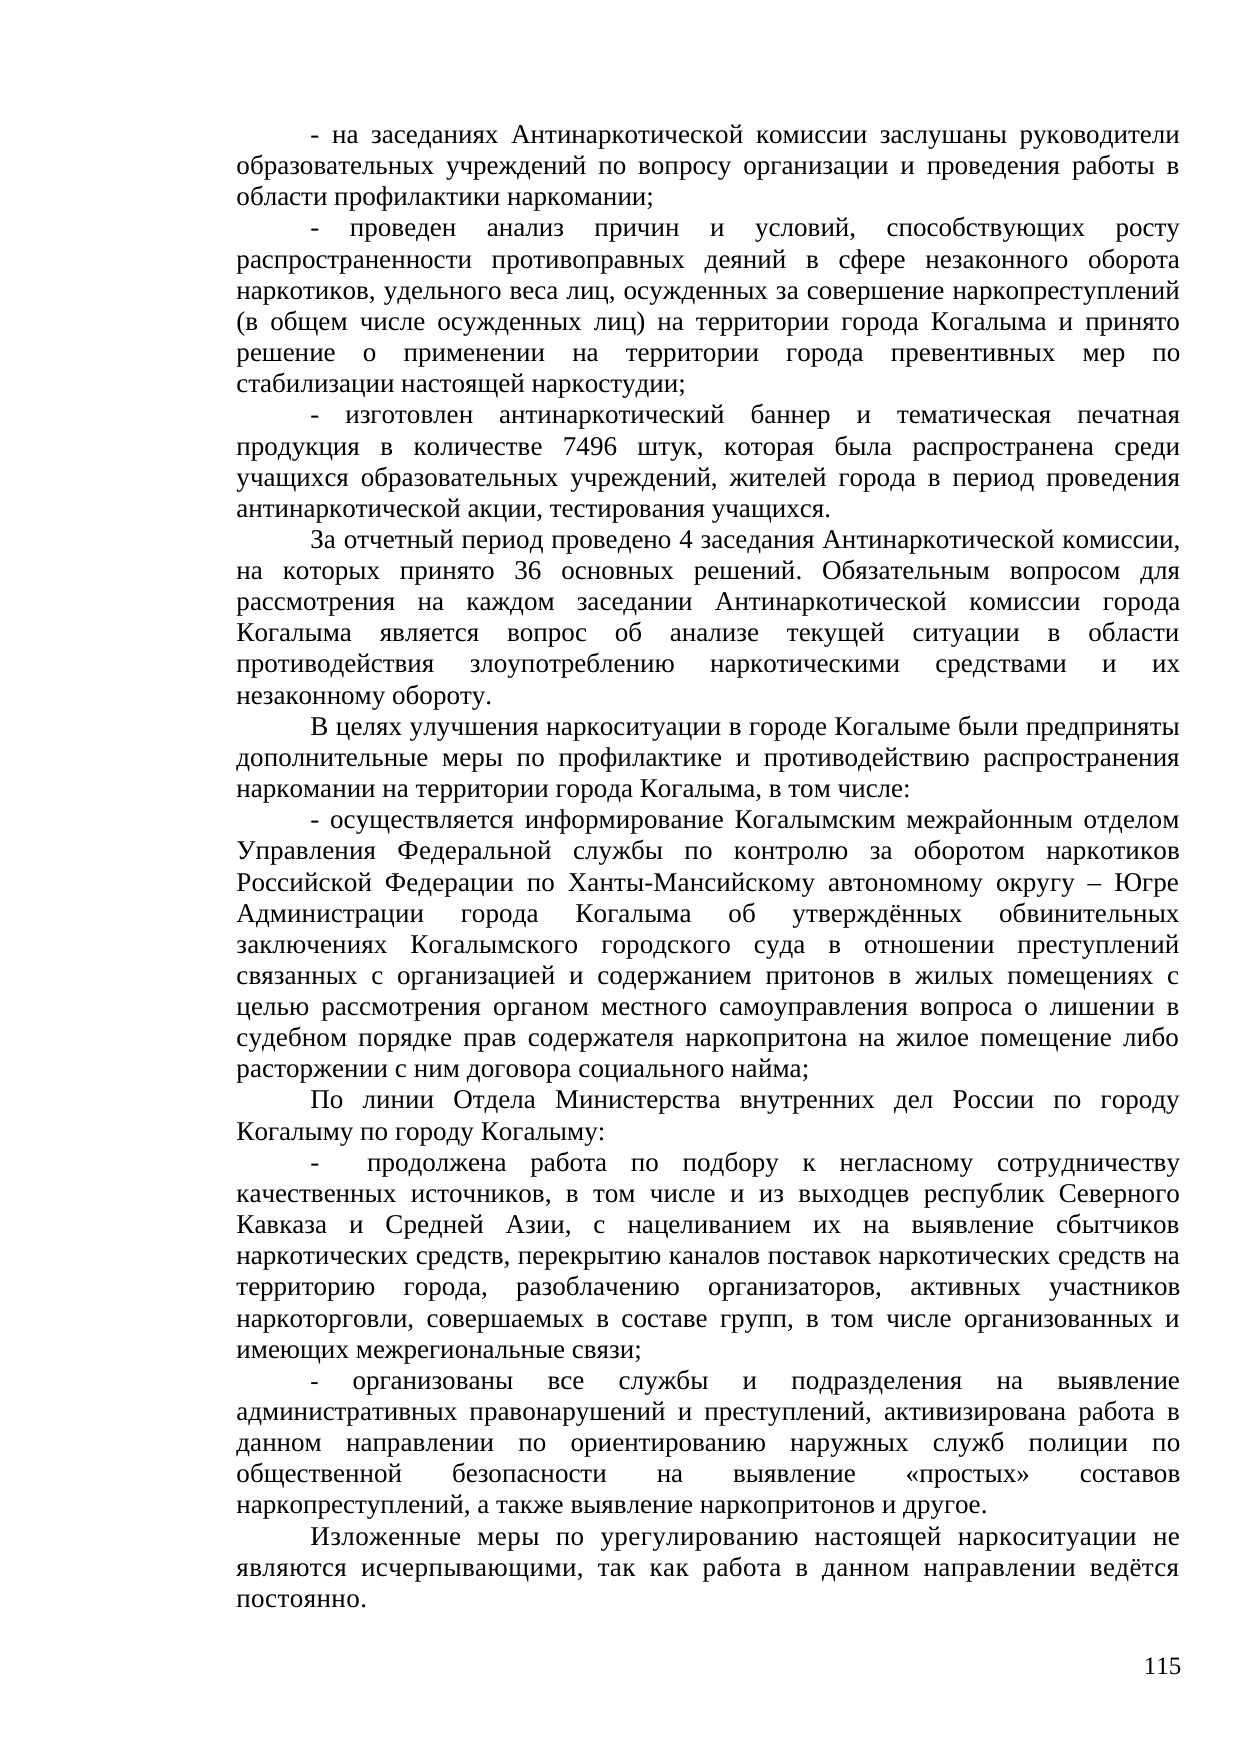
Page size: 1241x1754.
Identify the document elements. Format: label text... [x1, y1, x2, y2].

text - продолжена работа по подбору к негласному сотрудничеству качественных источников, в том числе и из выходцев республик Северного Кавказа и Средней Азии, с нацеливанием их на выявление сбытчиков наркотических средств, перекрытию каналов поставок наркотических средств на территорию города, разоблачению организаторов, активных участников наркоторговли, совершаемых в составе групп, в том числе организованных и имеющих межрегиональные связи; [236, 1146, 1181, 1364]
text По линии Отдела Министерства внутренних дел России по городу Когалыму по городу Когалыму: [236, 1084, 1181, 1146]
text Изложенные меры по урегулированию настоящей наркоситуации не являются исчерпывающими, так как работа в данном направлении ведётся постоянно. [236, 1520, 1181, 1613]
text - осуществляется информирование Когалымским межрайонным отделом Управления Федеральной службы по контролю за оборотом наркотиков Российской Федерации по Ханты-Мансийскому автономному округу – Югре Администрации города Когалыма об утверждённых обвинительных заключениях Когалымского городского суда в отношении преступлений связанных с организацией и содержанием притонов в жилых помещениях с целью рассмотрения органом местного самоуправления вопроса о лишении в судебном порядке прав содержателя наркопритона на жилое помещение либо расторжении с ним договора социального найма; [236, 803, 1181, 1084]
text За отчетный период проведено 4 заседания Антинаркотической комиссии, на которых принято 36 основных решений. Обязательным вопросом для рассмотрения на каждом заседании Антинаркотической комиссии города Когалыма является вопрос об анализе текущей ситуации в области противодействия злоупотреблению наркотическими средствами и их незаконному обороту. [236, 523, 1181, 710]
text - проведен анализ причин и условий, способствующих росту распространенности противоправных деяний в сфере незаконного оборота наркотиков, удельного веса лиц, осужденных за совершение наркопреступлений (в общем числе осужденных лиц) на территории города Когалыма и принято решение о применении на территории города превентивных мер по стабилизации настоящей наркостудии; [236, 212, 1181, 398]
text В целях улучшения наркоситуации в городе Когалыме были предприняты дополнительные меры по профилактике и противодействию распространения наркомании на территории города Когалыма, в том числе: [236, 710, 1181, 803]
text - на заседаниях Антинаркотической комиссии заслушаны руководители образовательных учреждений по вопросу организации и проведения работы в области профилактики наркомании; [236, 118, 1181, 212]
text - изготовлен антинаркотический баннер и тематическая печатная продукция в количестве 7496 штук, которая была распространена среди учащихся образовательных учреждений, жителей города в период проведения антинаркотической акции, тестирования учащихся. [236, 398, 1181, 523]
text - организованы все службы и подразделения на выявление административных правонарушений и преступлений, активизирована работа в данном направлении по ориентированию наружных служб полиции по общественной безопасности на выявление «простых» составов наркопреступлений, а также выявление наркопритонов и другое. [236, 1364, 1181, 1520]
